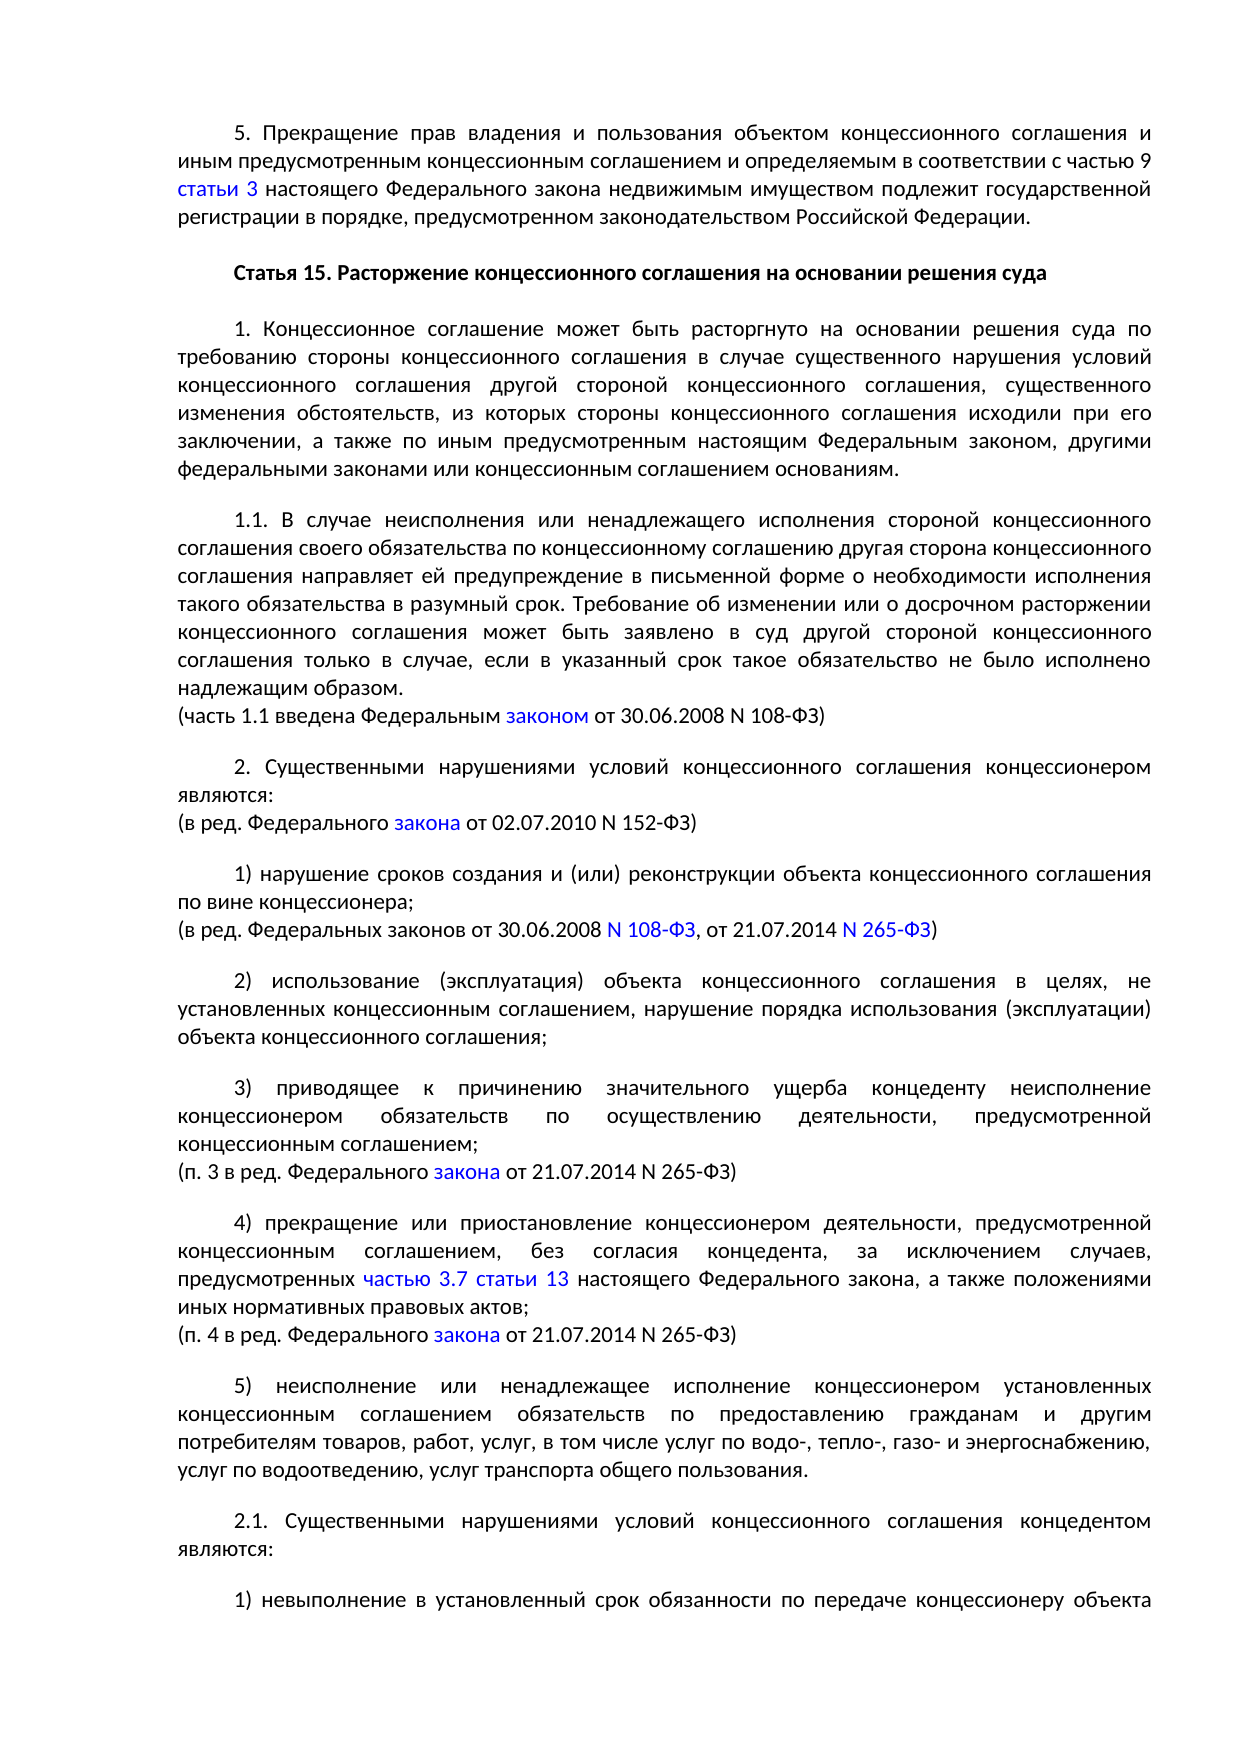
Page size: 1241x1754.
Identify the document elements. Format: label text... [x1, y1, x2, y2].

text 4) прекращение или приостановление концессионером деятельности, предусмотренной концессионным соглашением, без согласия концедента, за исключением случаев, предусмотренных частью 3.7 статьи 13 настоящего Федерального закона, а также положениями иных нормативных правовых актов; [177, 1208, 1152, 1320]
text 1) нарушение сроков создания и (или) реконструкции объекта концессионного соглашения по вине концессионера; [177, 859, 1152, 915]
text (в ред. Федерального закона от 02.07.2010 N 152-ФЗ) [177, 808, 1152, 836]
text 1.1. В случае неисполнения или ненадлежащего исполнения стороной концессионного соглашения своего обязательства по концессионному соглашению другая сторона концессионного соглашения направляет ей предупреждение в письменной форме о необходимости исполнения такого обязательства в разумный срок. Требование об изменении или о досрочном расторжении концессионного соглашения может быть заявлено в суд другой стороной концессионного соглашения только в случае, если в указанный срок такое обязательство не было исполнено надлежащим образом. [177, 505, 1152, 701]
text 1. Концессионное соглашение может быть расторгнуто на основании решения суда по требованию стороны концессионного соглашения в случае существенного нарушения условий концессионного соглашения другой стороной концессионного соглашения, существенного изменения обстоятельств, из которых стороны концессионного соглашения исходили при его заключении, а также по иным предусмотренным настоящим Федеральным законом, другими федеральными законами или концессионным соглашением основаниям. [177, 314, 1152, 482]
text 2) использование (эксплуатация) объекта концессионного соглашения в целях, не установленных концессионным соглашением, нарушение порядка использования (эксплуатации) объекта концессионного соглашения; [177, 966, 1152, 1050]
text 3) приводящее к причинению значительного ущерба концеденту неисполнение концессионером обязательств по осуществлению деятельности, предусмотренной концессионным соглашением; [177, 1073, 1152, 1157]
text 2.1. Существенными нарушениями условий концессионного соглашения концедентом являются: [177, 1506, 1152, 1562]
text 5. Прекращение прав владения и пользования объектом концессионного соглашения и иным предусмотренным концессионным соглашением и определяемым в соответствии с частью 9 статьи 3 настоящего Федерального закона недвижимым имуществом подлежит государственной регистрации в порядке, предусмотренном законодательством Российской Федерации. [177, 118, 1152, 230]
text (часть 1.1 введена Федеральным законом от 30.06.2008 N 108-ФЗ) [177, 701, 1152, 729]
text 5) неисполнение или ненадлежащее исполнение концессионером установленных концессионным соглашением обязательств по предоставлению гражданам и другим потребителям товаров, работ, услуг, в том числе услуг по водо-, тепло-, газо- и энергоснабжению, услуг по водоотведению, услуг транспорта общего пользования. [177, 1371, 1152, 1483]
text (в ред. Федеральных законов от 30.06.2008 N 108-ФЗ, от 21.07.2014 N 265-ФЗ) [177, 915, 1152, 943]
text (п. 4 в ред. Федерального закона от 21.07.2014 N 265-ФЗ) [177, 1320, 1152, 1348]
text (п. 3 в ред. Федерального закона от 21.07.2014 N 265-ФЗ) [177, 1157, 1152, 1185]
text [177, 1585, 1152, 1613]
title Статья 15. Расторжение концессионного соглашения на основании решения суда [177, 258, 1152, 286]
text 2. Существенными нарушениями условий концессионного соглашения концессионером являются: [177, 752, 1152, 808]
